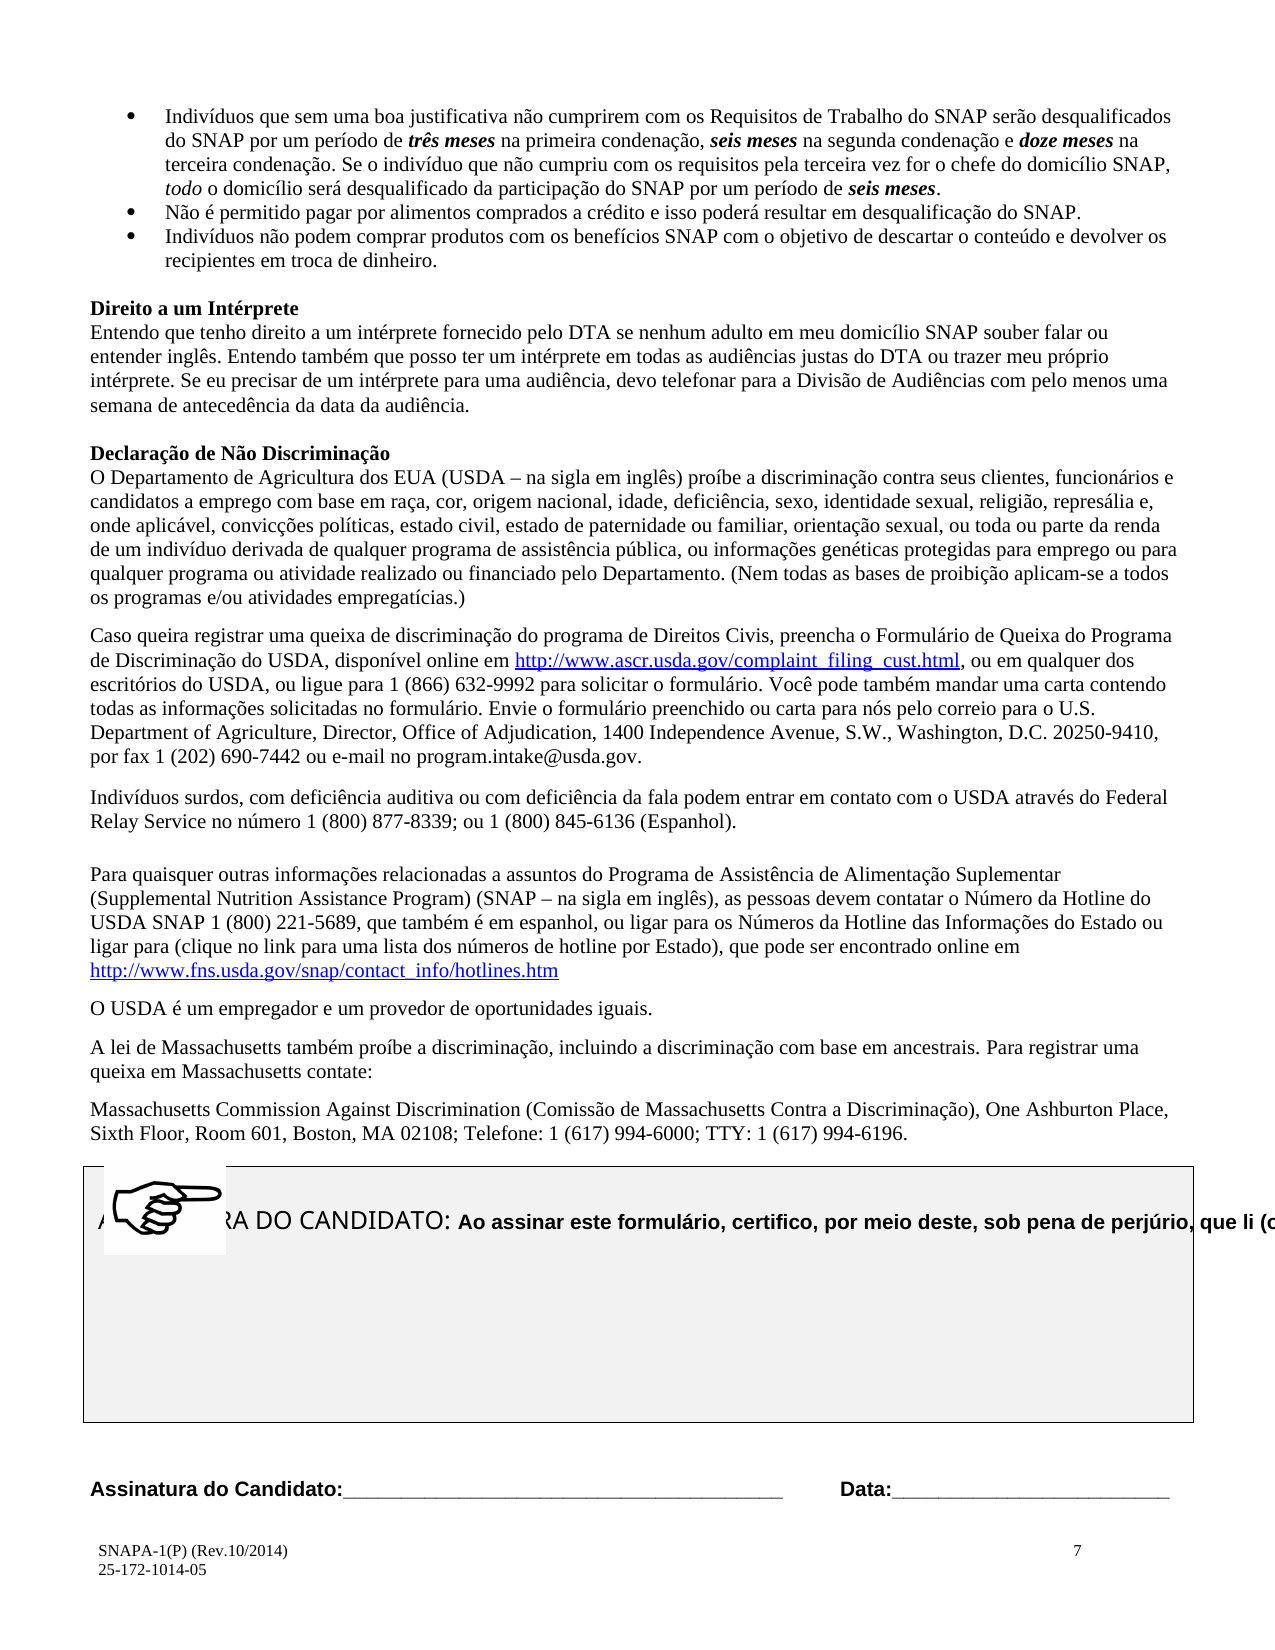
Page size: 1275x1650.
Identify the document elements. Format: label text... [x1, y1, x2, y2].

text Caso queira registrar uma queixa de discriminação do programa de Direitos Civis, preencha o Formulário de Queixa do Programa de Discriminação do USDA, disponível online em http://www.ascr.usda.gov/complaint_filing_cust.html, ou em qualquer dos escritórios do USDA, ou ligue para 1 (866) 632-9992 para solicitar o formulário. Você pode também mandar uma carta contendo todas as informações solicitadas no formulário. Envie o formulário preenchido ou carta para nós pelo correio para o U.S. Department of Agriculture, Director, Office of Adjudication, 1400 Independence Avenue, S.W., Washington, D.C. 20250-9410, por fax 1 (202) 690-7442 ou e-mail no program.intake@usda.gov. [90, 623, 1185, 768]
text Para quaisquer outras informações relacionadas a assuntos do Programa de Assistência de Alimentação Suplementar (Supplemental Nutrition Assistance Program) (SNAP – na sigla em inglês), as pessoas devem contatar o Número da Hotline do USDA SNAP 1 (800) 221-5689, que também é em espanhol, ou ligar para os Números da Hotline das Informações do Estado ou ligar para (clique no link para uma lista dos números de hotline por Estado), que pode ser encontrado online em http://www.fns.usda.gov/snap/contact_info/hotlines.htm [90, 861, 1185, 982]
text Assinatura do Candidato:______________________________________ Data:________________________ [90, 1476, 1185, 1500]
list Não é permitido pagar por alimentos comprados a crédito e isso poderá resultar em desqualificação do SNAP. [127, 200, 1185, 224]
picture [104, 1161, 226, 1255]
text O Departamento de Agricultura dos EUA (USDA – na sigla em inglês) proíbe a discriminação contra seus clientes, funcionários e candidatos a emprego com base em raça, cor, origem nacional, idade, deficiência, sexo, identidade sexual, religião, represália e, onde aplicável, convicções políticas, estado civil, estado de paternidade ou familiar, orientação sexual, ou toda ou parte da renda de um indivíduo derivada de qualquer programa de assistência pública, ou informações genéticas protegidas para emprego ou para qualquer programa ou atividade realizado ou financiado pelo Departamento. (Nem todas as bases de proibição aplicam-se a todos os programas e/ou atividades empregatícias.) [90, 465, 1185, 609]
text O USDA é um empregador e um provedor de oportunidades iguais. [90, 996, 1185, 1020]
list Indivíduos que sem uma boa justificativa não cumprirem com os Requisitos de Trabalho do SNAP serão desqualificados do SNAP por um período de três meses na primeira condenação, seis meses na segunda condenação e doze meses na terceira condenação. Se o indivíduo que não cumpriu com os requisitos pela terceira vez for o chefe do domicílio SNAP, todo o domicílio será desqualificado da participação do SNAP por um período de seis meses. [127, 104, 1185, 200]
text A lei de Massachusetts também proíbe a discriminação, incluindo a discriminação com base em ancestrais. Para registrar uma queixa em Massachusetts contate: [90, 1034, 1185, 1083]
text Indivíduos surdos, com deficiência auditiva ou com deficiência da fala podem entrar em contato com o USDA através do Federal Relay Service no número 1 (800) 877-8339; ou 1 (800) 845-6136 (Espanhol). [90, 784, 1185, 833]
text Declaração de Não Discriminação [90, 441, 1185, 465]
text Entendo que tenho direito a um intérprete fornecido pelo DTA se nenhum adulto em meu domicílio SNAP souber falar ou entender inglês. Entendo também que posso ter um intérprete em todas as audiências justas do DTA ou trazer meu próprio intérprete. Se eu precisar de um intérprete para uma audiência, devo telefonar para a Divisão de Audiências com pelo menos uma semana de antecedência da data da audiência. [90, 320, 1185, 417]
text Direito a um Intérprete [90, 296, 1185, 320]
text Massachusetts Commission Against Discrimination (Comissão de Massachusetts Contra a Discriminação), One Ashburton Place, Sixth Floor, Room 601, Boston, MA 02108; Telefone: 1 (617) 994-6000; TTY: 1 (617) 994-6196. [90, 1097, 1185, 1145]
list Indivíduos não podem comprar produtos com os benefícios SNAP com o objetivo de descartar o conteúdo e devolver os recipientes em troca de dinheiro. [127, 224, 1185, 272]
